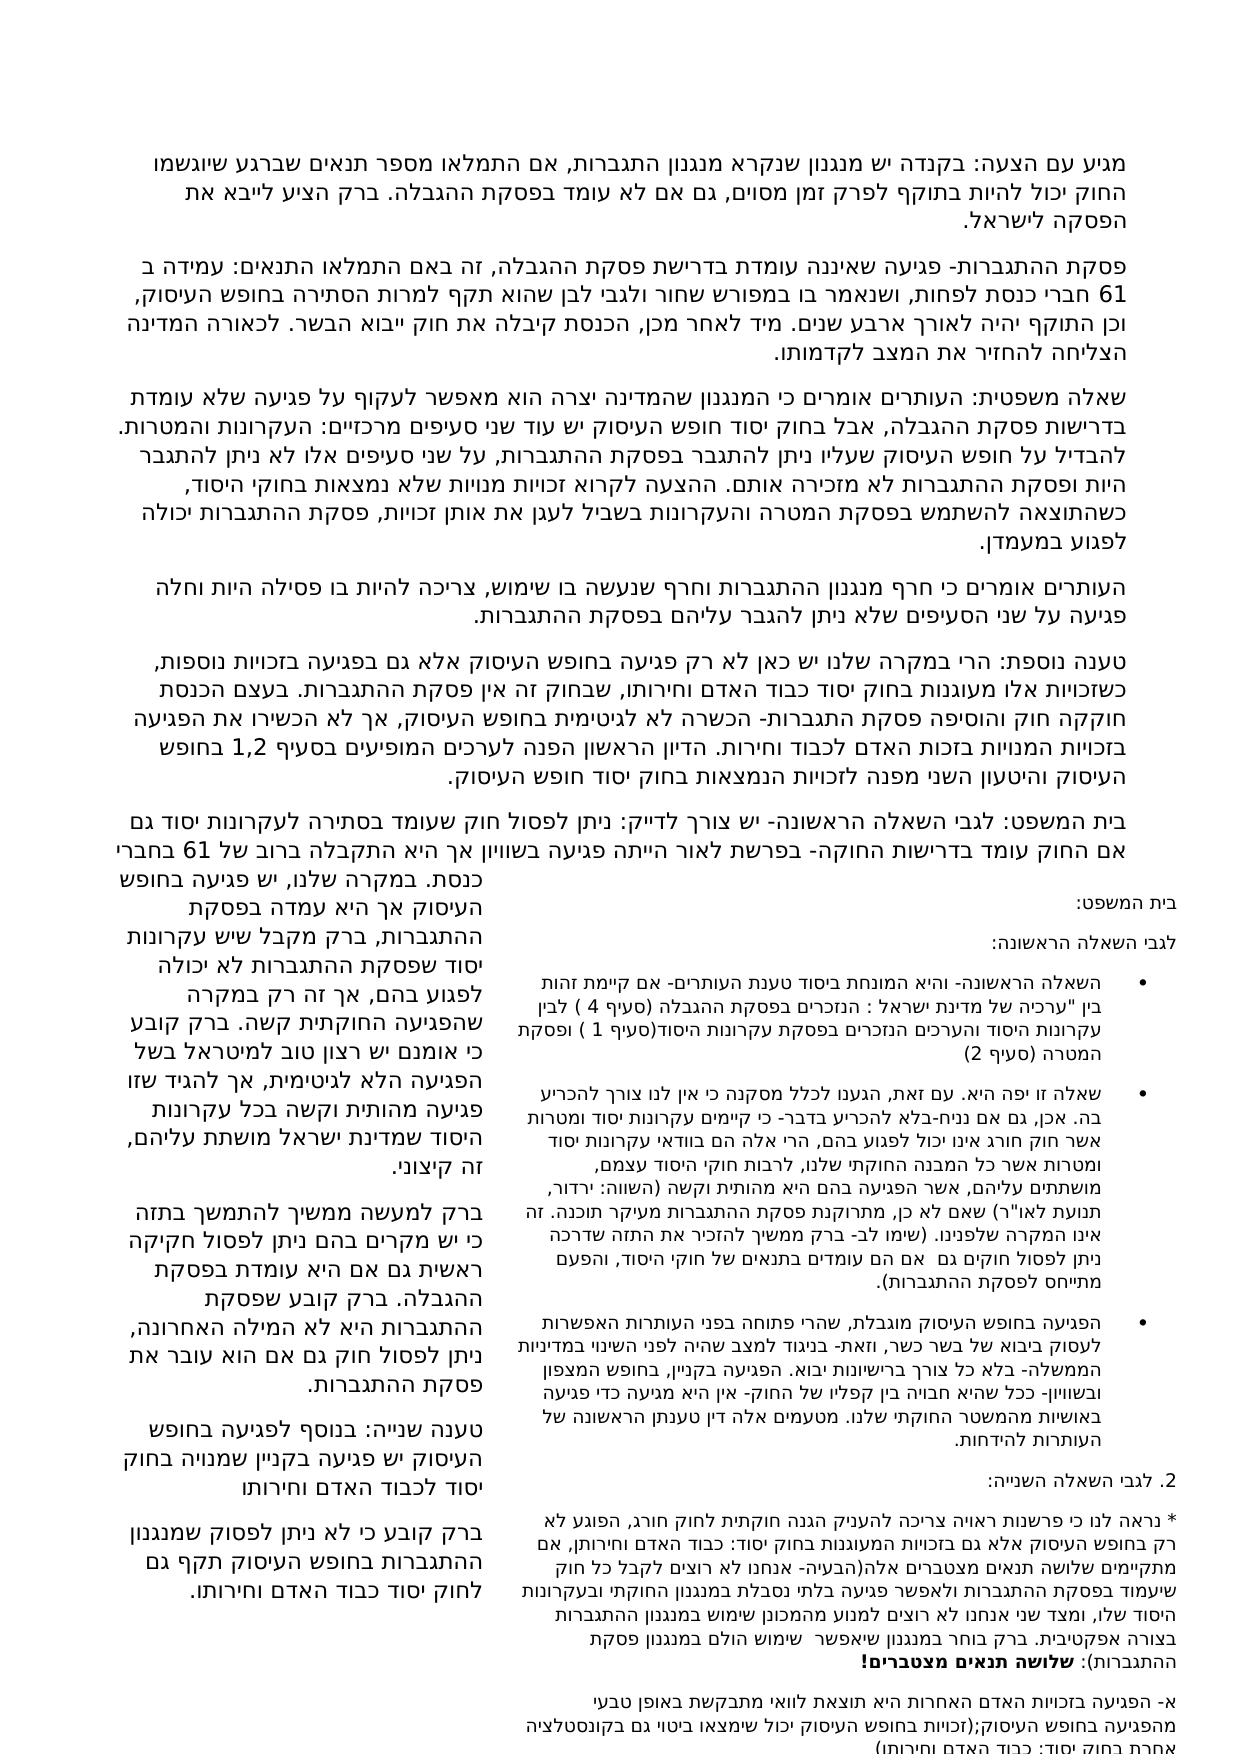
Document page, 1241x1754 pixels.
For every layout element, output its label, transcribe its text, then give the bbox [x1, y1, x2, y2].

text העותרים אומרים כי חרף מנגנון ההתגברות וחרף שנעשה בו שימוש, צריכה להיות בו פסילה היות וחלה פגיעה על שני הסעיפים שלא ניתן להגבר עליהם בפסקת ההתגברות. [112, 574, 1128, 629]
text ברק למעשה ממשיך להתמשך בתזה כי יש מקרים בהם ניתן לפסול חקיקה ראשית גם אם היא עומדת בפסקת ההגבלה. ברק קובע שפסקת ההתגברות היא לא המילה האחרונה, ניתן לפסול חוק גם אם הוא עובר את פסקת ההתגברות. [112, 1199, 502, 1398]
text טענה נוספת: הרי במקרה שלנו יש כאן לא רק פגיעה בחופש העיסוק אלא גם בפגיעה בזכויות נוספות, כשזכויות אלו מעוגנות בחוק יסוד כבוד האדם וחירותו, שבחוק זה אין פסקת ההתגברות. בעצם הכנסת חוקקה חוק והוסיפה פסקת התגברות- הכשרה לא לגיטימית בחופש העיסוק, אך לא הכשירו את הפגיעה בזכויות המנויות בזכות האדם לכבוד וחירות. הדיון הראשון הפנה לערכים המופיעים בסעיף 1,2 בחופש העיסוק והיטעון השני מפנה לזכויות הנמצאות בחוק יסוד חופש העיסוק. [112, 648, 1128, 789]
text טענה שנייה: בנוסף לפגיעה בחופש העיסוק יש פגיעה בקניין שמנויה בחוק יסוד לכבוד האדם וחירותו [112, 1417, 502, 1501]
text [112, 150, 1128, 234]
list בית המשפט: לגבי השאלה הראשונה- יש צורך לדייק: ניתן לפסול חוק שעומד בסתירה לעקרונות יסוד גם אם החוק עומד בדרישות החוקה- בפרשת לאור הייתה פגיעה בשוויון אך היא התקבלה ברוב של 61 בחברי כנסת. במקרה שלנו, יש פגיעה בחופש העיסוק אך היא עמדה בפסקת ההתגברות, ברק מקבל שיש עקרונות יסוד שפסקת ההתגברות לא יכולה לפגוע בהם, אך זה רק במקרה שהפגיעה החוקתית קשה. ברק קובע כי אומנם יש רצון טוב למיטראל בשל הפגיעה הלא לגיטימית, אך להגיד שזו פגיעה מהותית וקשה בכל עקרונות היסוד שמדינת ישראל מושתת עליהם, זה קיצוני. [112, 808, 1128, 1180]
text פסקת ההתגברות- פגיעה שאיננה עומדת בדרישת פסקת ההגבלה, זה באם התמלאו התנאים: עמידה ב61 חברי כנסת לפחות, ושנאמר בו במפורש שחור ולגבי לבן שהוא תקף למרות הסתירה בחופש העיסוק, וכן התוקף יהיה לאורך ארבע שנים. מיד לאחר מכן, הכנסת קיבלה את חוק ייבוא הבשר. לכאורה המדינה הצליחה להחזיר את המצב לקדמותו. [112, 253, 1128, 366]
text שאלה משפטית: העותרים אומרים כי המנגנון שהמדינה יצרה הוא מאפשר לעקוף על פגיעה שלא עומדת בדרישות פסקת ההגבלה, אבל בחוק יסוד חופש העיסוק יש עוד שני סעיפים מרכזיים: העקרונות והמטרות. להבדיל על חופש העיסוק שעליו ניתן להתגבר בפסקת ההתגברות, על שני סעיפים אלו לא ניתן להתגבר היות ופסקת ההתגברות לא מזכירה אותם. ההצעה לקרוא זכויות מנויות שלא נמצאות בחוקי היסוד, כשהתוצאה להשתמש בפסקת המטרה והעקרונות בשביל לעגן את אותן זכויות, פסקת ההתגברות יכולה לפגוע במעמדן. [112, 384, 1128, 555]
